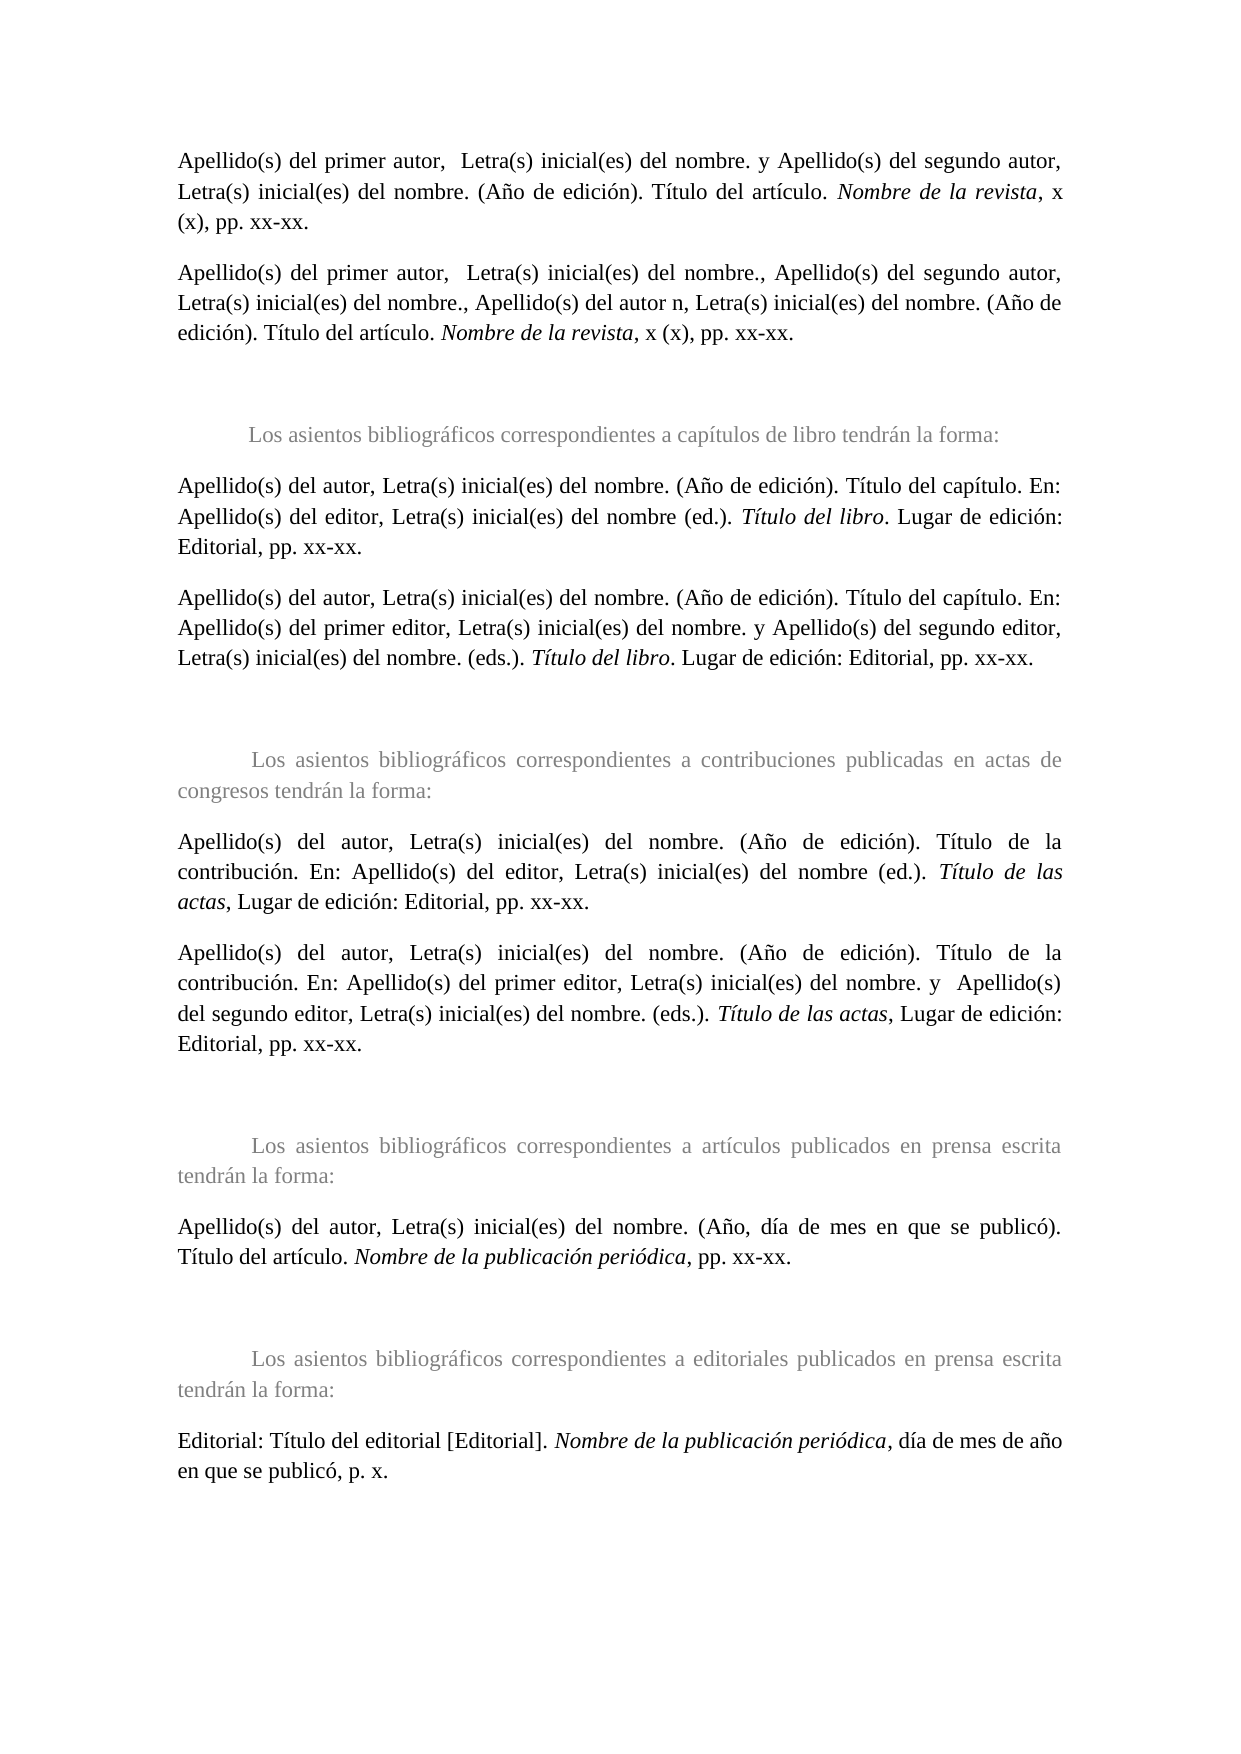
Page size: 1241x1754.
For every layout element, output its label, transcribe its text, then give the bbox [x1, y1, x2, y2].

text Los asientos bibliográficos correspondientes a editoriales publicados en prensa escrita tendrán la forma: [177, 1346, 1063, 1402]
text Apellido(s) del autor, Letra(s) inicial(es) del nombre. (Año de edición). Título del capítulo. En: Apellido(s) del editor, Letra(s) inicial(es) del nombre (ed.). Título del libro. Lugar de edición: Editorial, pp. xx-xx. [177, 473, 1063, 559]
text Apellido(s) del autor, Letra(s) inicial(es) del nombre. (Año de edición). Título del capítulo. En: Apellido(s) del primer editor, Letra(s) inicial(es) del nombre. y Apellido(s) del segundo editor, Letra(s) inicial(es) del nombre. (eds.). Título del libro. Lugar de edición: Editorial, pp. xx-xx. [177, 584, 1063, 671]
text Apellido(s) del primer autor, Letra(s) inicial(es) del nombre., Apellido(s) del segundo autor, Letra(s) inicial(es) del nombre., Apellido(s) del autor n, Letra(s) inicial(es) del nombre. (Año de edición). Título del artículo. Nombre de la revista, x (x), pp. xx-xx. [177, 259, 1063, 346]
text Los asientos bibliográficos correspondientes a capítulos de libro tendrán la forma: [177, 422, 1063, 448]
text Apellido(s) del autor, Letra(s) inicial(es) del nombre. (Año, día de mes en que se publicó). Título del artículo. Nombre de la publicación periódica, pp. xx-xx. [177, 1213, 1063, 1270]
text Apellido(s) del autor, Letra(s) inicial(es) del nombre. (Año de edición). Título de la contribución. En: Apellido(s) del primer editor, Letra(s) inicial(es) del nombre. y Apellido(s) del segundo editor, Letra(s) inicial(es) del nombre. (eds.). Título de las actas, Lugar de edición: Editorial, pp. xx-xx. [177, 939, 1063, 1056]
text Los asientos bibliográficos correspondientes a contribuciones publicadas en actas de congresos tendrán la forma: [177, 747, 1063, 803]
text Los asientos bibliográficos correspondientes a artículos publicados en prensa escrita tendrán la forma: [177, 1132, 1063, 1188]
text Apellido(s) del primer autor, Letra(s) inicial(es) del nombre. y Apellido(s) del segundo autor, Letra(s) inicial(es) del nombre. (Año de edición). Título del artículo. Nombre de la revista, x (x), pp. xx-xx. [177, 148, 1063, 234]
text Editorial: Título del editorial [Editorial]. Nombre de la publicación periódica, día de mes de año en que se publicó, p. x. [177, 1427, 1063, 1483]
text Apellido(s) del autor, Letra(s) inicial(es) del nombre. (Año de edición). Título de la contribución. En: Apellido(s) del editor, Letra(s) inicial(es) del nombre (ed.). Título de las actas, Lugar de edición: Editorial, pp. xx-xx. [177, 828, 1063, 914]
